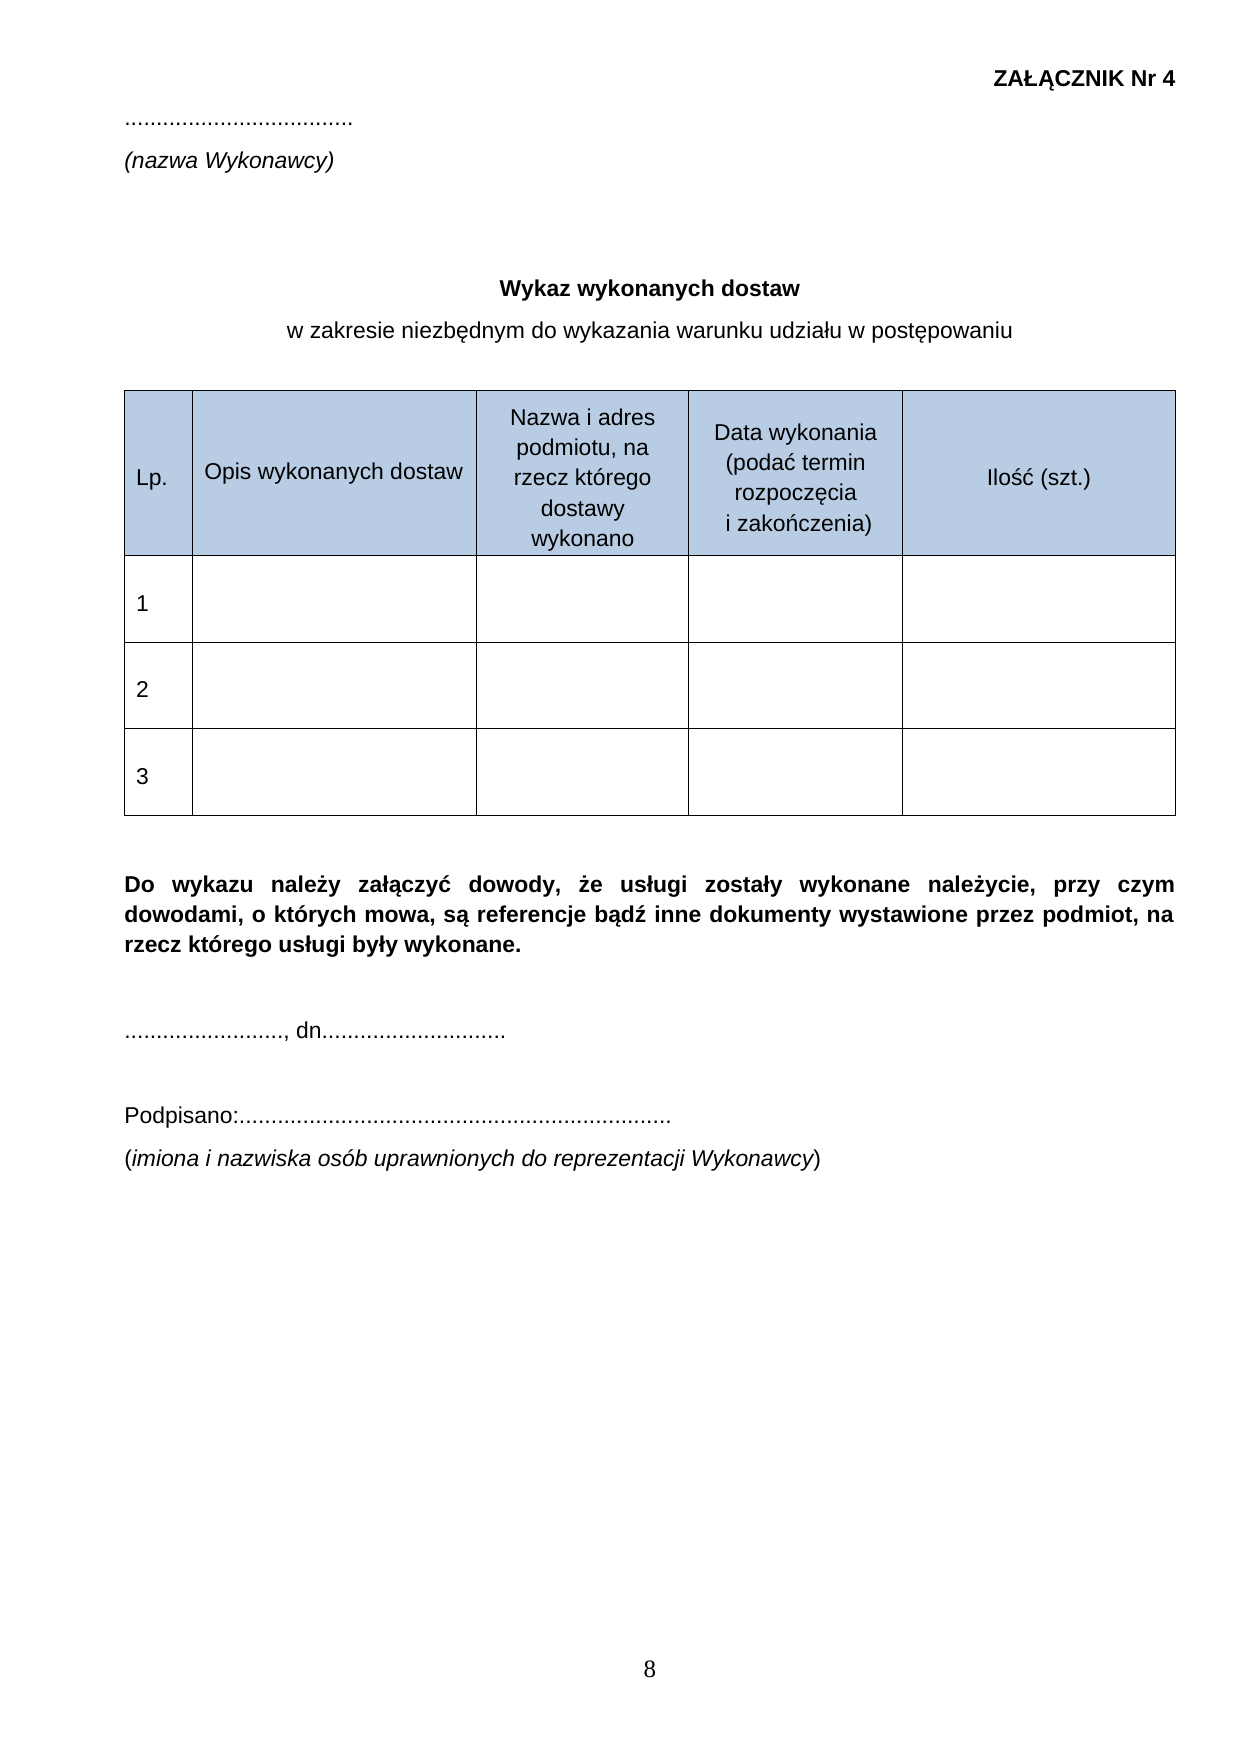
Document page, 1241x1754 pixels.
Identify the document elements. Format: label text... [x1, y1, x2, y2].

table_cell [689, 729, 902, 815]
table_cell [689, 556, 902, 642]
table_cell 1 [125, 556, 192, 642]
table_cell [193, 643, 476, 728]
text Wykaz wykonanych dostaw [124, 275, 1175, 301]
table_cell [477, 729, 688, 815]
table_cell [903, 643, 1175, 728]
table_cell [477, 643, 688, 728]
text Do wykazu należy załączyć dowody, że usługi zostały wykonane należycie, przy czym dowodami, o których mowa, są referencje bądź inne dokumenty wystawione przez podmiot, na rzecz którego usługi były wykonane. [124, 871, 1175, 958]
table_cell [193, 729, 476, 815]
table_header Nazwa i adres podmiotu, na rzecz którego dostawy wykonano [477, 391, 688, 555]
table_cell [193, 556, 476, 642]
text w zakresie niezbędnym do wykazania warunku udziału w postępowaniu [124, 317, 1175, 344]
table_header Ilość (szt.) [903, 391, 1175, 555]
table_cell [903, 729, 1175, 815]
table_header Lp. [125, 391, 192, 555]
table_header Data wykonania (podać termin rozpoczęcia i zakończenia) [689, 391, 902, 555]
table_header Opis wykonanych dostaw [193, 391, 476, 555]
text ........................., dn............................. [124, 1017, 1175, 1043]
table_cell [903, 556, 1175, 642]
table_cell 2 [125, 643, 192, 728]
list ZAŁĄCZNIK Nr 4 [124, 65, 1175, 91]
table_cell [689, 643, 902, 728]
text (nazwa Wykonawcy) [124, 147, 1175, 173]
table_cell 3 [125, 729, 192, 815]
text Podpisano:.................................................................... [124, 1102, 1175, 1128]
text (imiona i nazwiska osób uprawnionych do reprezentacji Wykonawcy) [124, 1145, 1175, 1171]
text .................................... [124, 104, 1175, 130]
table_cell [477, 556, 688, 642]
